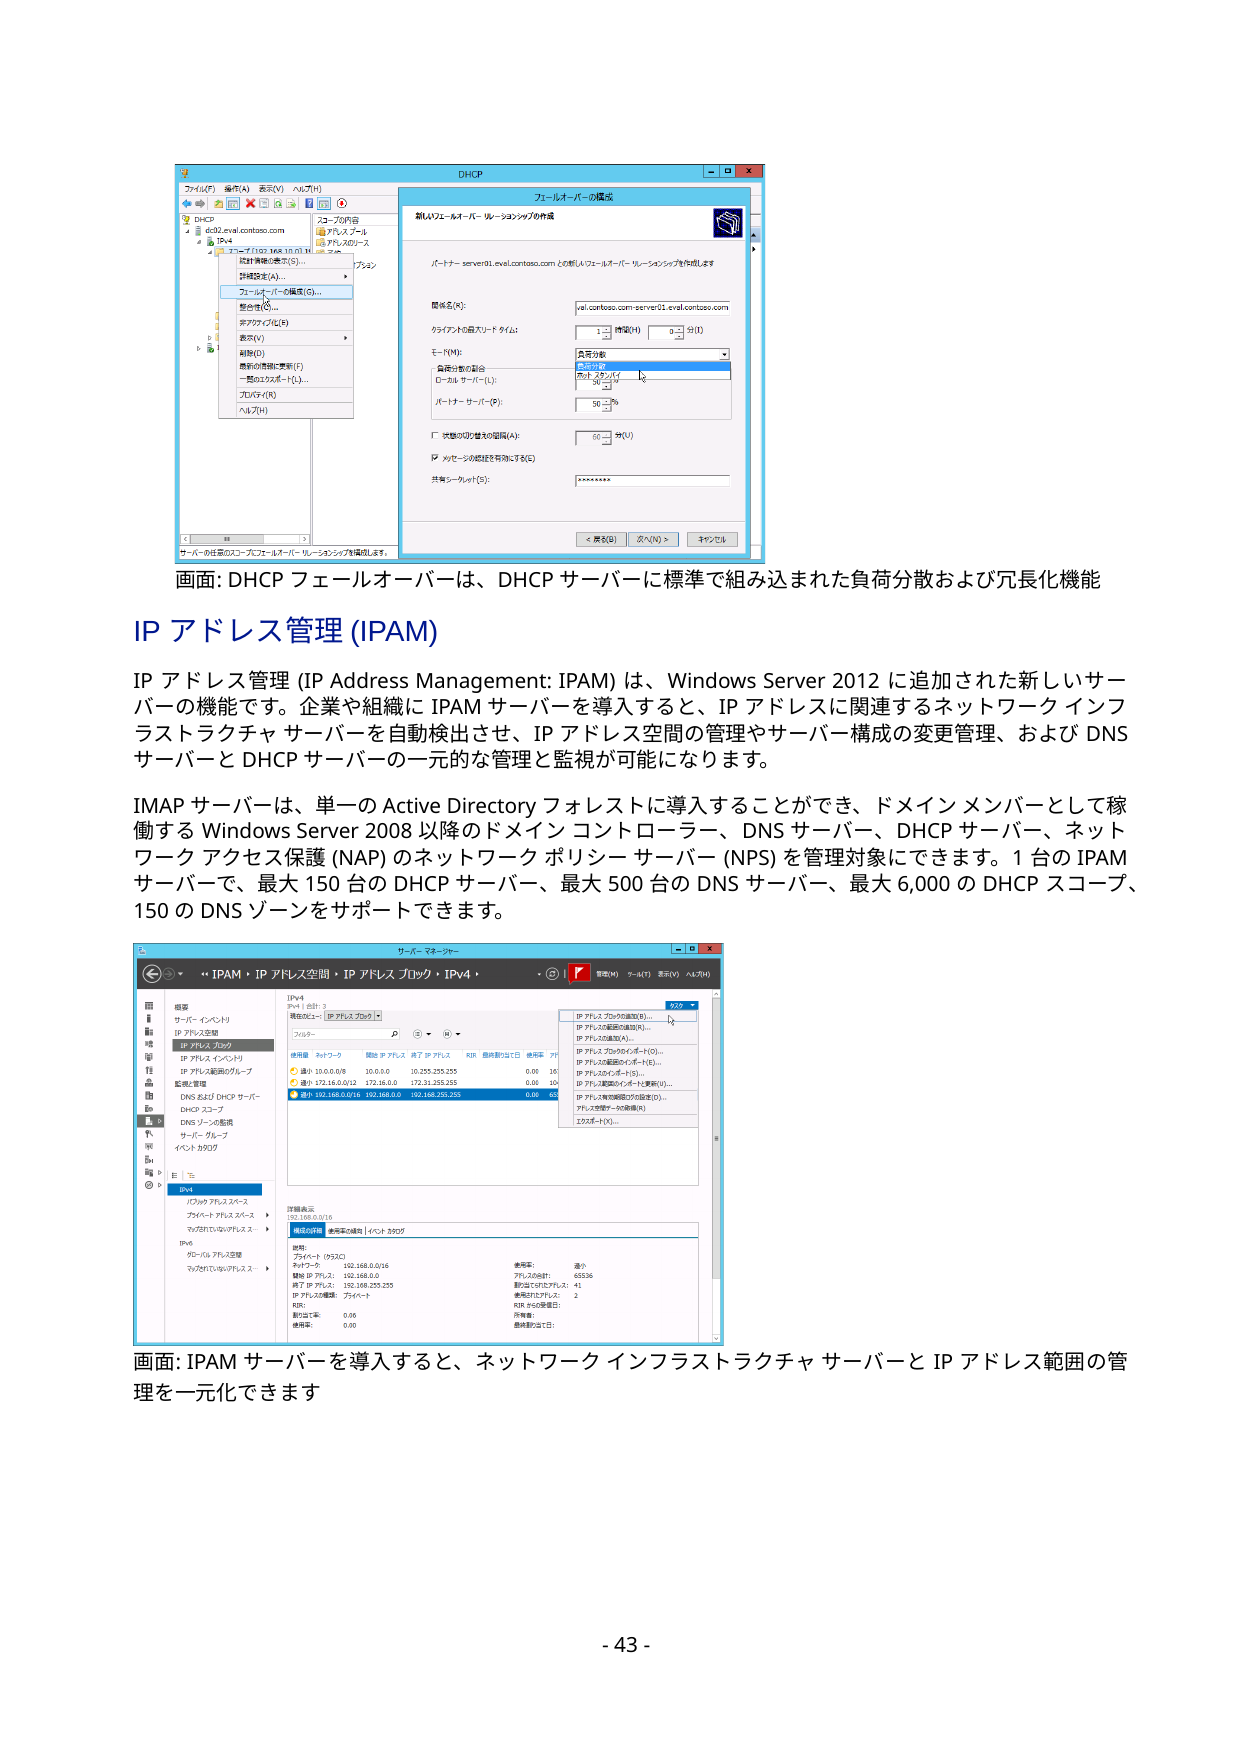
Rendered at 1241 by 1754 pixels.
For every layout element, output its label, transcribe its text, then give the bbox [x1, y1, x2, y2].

text IMAP サーバーは、単一の Active Directory フォレストに導入することができ、ドメイン メンバーとして稼働する Windows Server 2008 以降のドメイン コントローラー、DNS サーバー、DHCP サーバー、ネットワーク アクセス保護 (NAP) のネットワーク ポリシー サーバー (NPS) を管理対象にできます。1 台の IPAM サーバーで、最大 150 台の DHCP サーバー、最大 500 台の DNS サーバー、最大 6,000 の DHCP スコープ、150 の DNS ゾーンをサポートできます。 [133, 792, 1128, 924]
subtitle IP アドレス管理 (IPAM) [133, 612, 1128, 649]
picture [174, 164, 766, 564]
picture [133, 943, 724, 1346]
text IP アドレス管理 (IP Address Management: IPAM) は、Windows Server 2012 に追加された新しいサーバーの機能です。企業や組織に IPAM サーバーを導入すると、IP アドレスに関連するネットワーク インフラストラクチャ サーバーを自動検出させ、IP アドレス空間の管理やサーバー構成の変更管理、および DNS サーバーと DHCP サーバーの一元的な管理と監視が可能になります。 [133, 668, 1128, 773]
